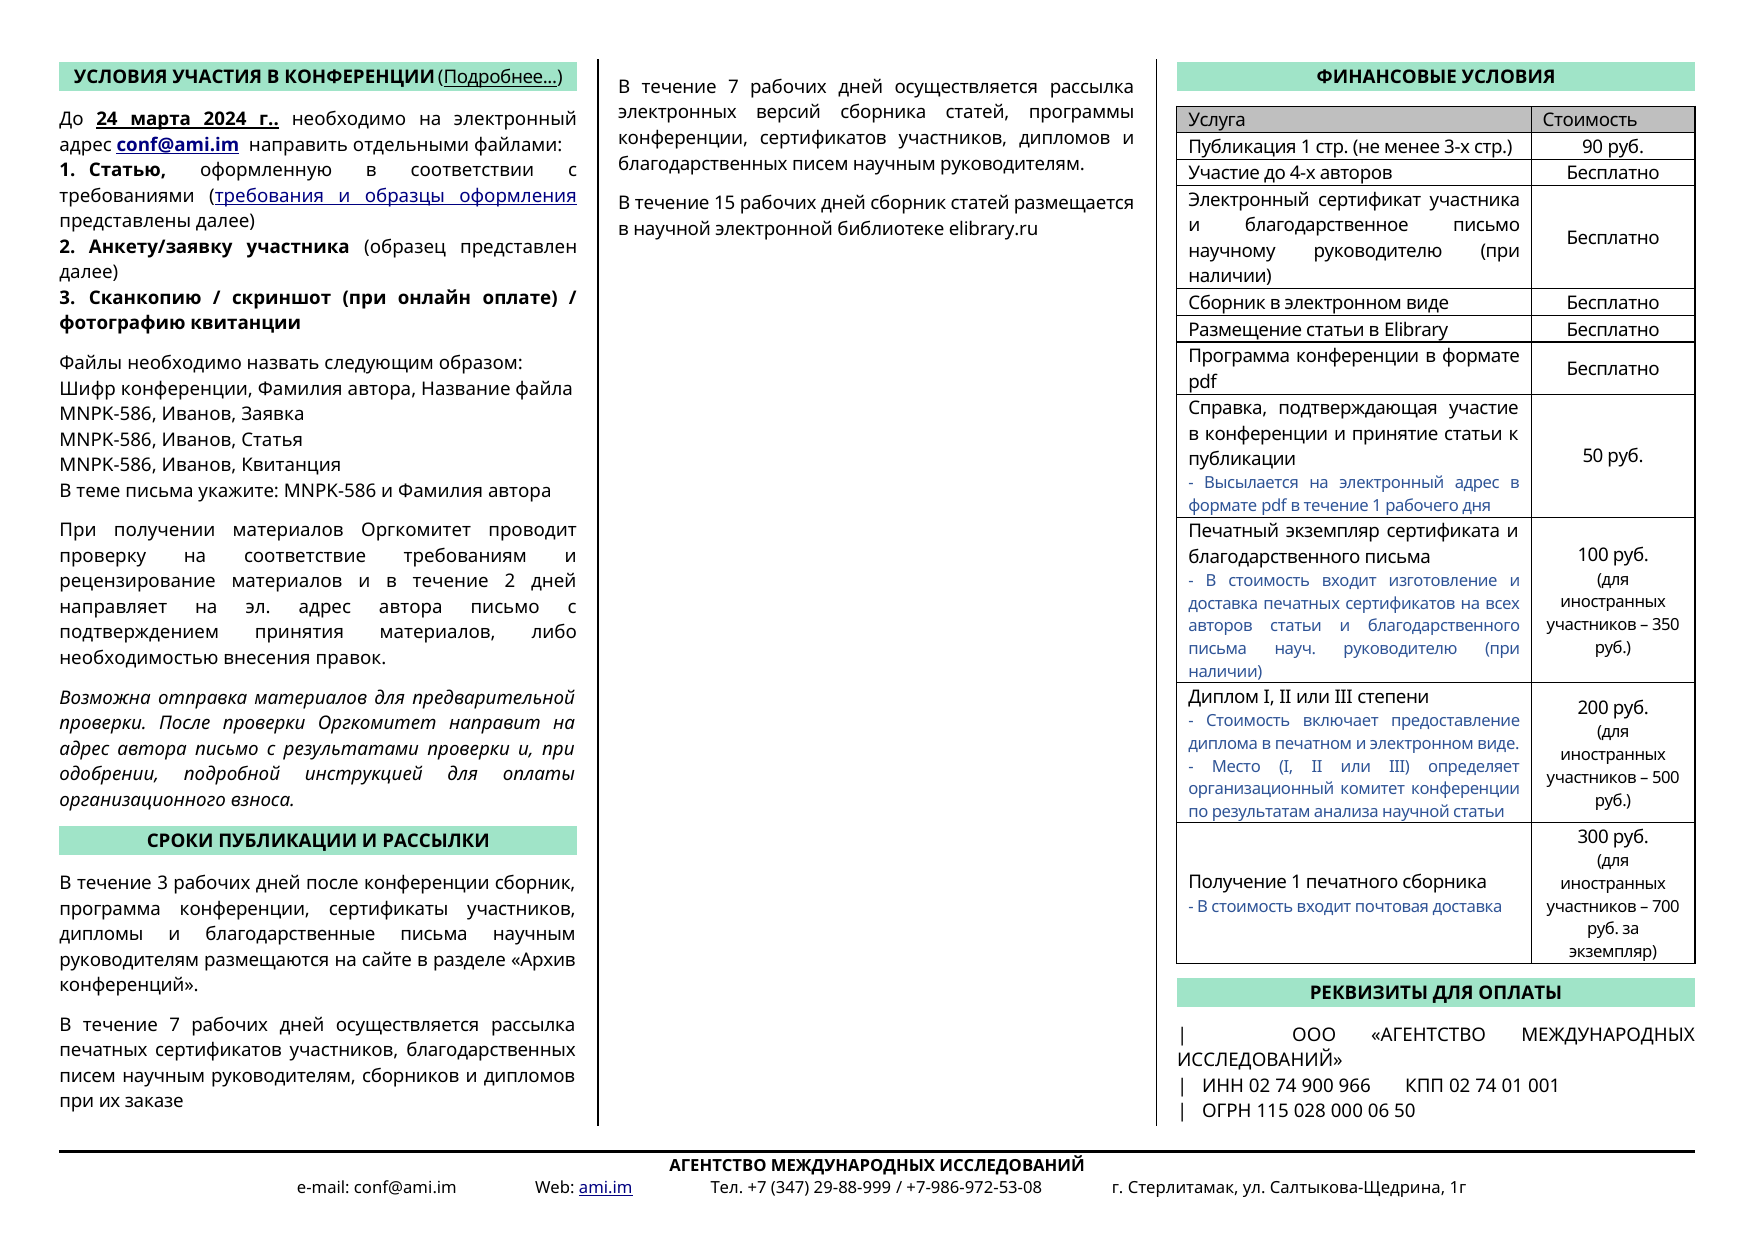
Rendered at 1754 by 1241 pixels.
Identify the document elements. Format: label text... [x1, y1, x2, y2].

table_cell Бесплатно [1532, 160, 1694, 185]
table_cell 100 руб. (для иностранных участников – 350 руб.) [1532, 518, 1694, 682]
table_header СРОКИ ПУБЛИКАЦИИ И РАССЫЛКИ [59, 826, 577, 855]
table_header УСЛОВИЯ УЧАСТИЯ В КОНФЕРЕНЦИИ (Подробнее...) [59, 62, 577, 91]
table_cell Справка, подтверждающая участие в конференции и принятие статьи к публикации - Высылается на электронный адрес в формате pdf в течение 1 рабочего дня [1177, 395, 1531, 517]
text При получении материалов Оргкомитет проводит проверку на соответствие требованиям и рецензирование материалов и в течение 2 дней направляет на эл. адрес автора письмо с подтверждением принятия материалов, либо необходимостью внесения правок. [59, 517, 577, 670]
table_cell Сборник в электронном виде [1177, 289, 1531, 315]
text До 24 марта 2024 г.. необходимо на электронный адрес conf@ami.im направить отдельными файлами: [59, 106, 577, 157]
text MNPK-586, Иванов, Заявка [59, 400, 577, 426]
table_cell Бесплатно [1532, 316, 1694, 341]
list Анкету/заявку участника (образец представлен далее) [59, 233, 577, 284]
text В течение 3 рабочих дней после конференции сборник, программа конференции, сертификаты участников, дипломы и благодарственные письма научным руководителям размещаются на сайте в разделе «Архив конференций». [59, 869, 576, 997]
table_cell Электронный сертификат участника и благодарственное письмо научному руководителю (при наличии) [1177, 186, 1531, 288]
table_cell Участие до 4-х авторов [1177, 160, 1531, 185]
table_cell 50 руб. [1532, 395, 1694, 517]
text Возможна отправка материалов для предварительной проверки. После проверки Оргкомитет направит на адрес автора письмо с результатами проверки и, при одобрении, подробной инструкцией для оплаты организационного взноса. [59, 684, 577, 812]
table_cell 300 руб. (для иностранных участников – 700 руб. за экземпляр) [1532, 823, 1694, 962]
text | ООО «АГЕНТСТВО МЕЖДУНАРОДНЫХ ИССЛЕДОВАНИЙ» [1177, 1021, 1695, 1072]
text MNPK-586, Иванов, Квитанция [59, 451, 577, 477]
text В теме письма укажите: MNPK-586 и Фамилия автора [59, 477, 577, 502]
table_cell Получение 1 печатного сборника - В стоимость входит почтовая доставка [1177, 823, 1531, 962]
table_cell Бесплатно [1532, 289, 1694, 315]
table_cell 90 руб. [1532, 133, 1694, 159]
table_cell Бесплатно [1532, 343, 1694, 393]
list Статью, оформленную в соответствии с требованиями (требования и образцы оформления представлены далее) [59, 157, 577, 233]
table_cell 200 руб. (для иностранных участников – 500 руб.) [1532, 683, 1694, 822]
text MNPK-586, Иванов, Статья [59, 426, 577, 451]
text В течение 15 рабочих дней сборник статей размещается в научной электронной библиотеке elibrary.ru [618, 189, 1134, 241]
text | ОГРН 115 028 000 06 50 [1177, 1098, 1695, 1123]
text Шифр конференции, Фамилия автора, Название файла [59, 375, 577, 400]
table_cell Печатный экземпляр сертификата и благодарственного письма - В стоимость входит изготовление и доставка печатных сертификатов на всех авторов статьи и благодарственного письма науч. руководителю (при наличии) [1177, 518, 1531, 682]
table_cell Бесплатно [1532, 186, 1694, 288]
table_header Услуга [1177, 107, 1531, 132]
table_header ФИНАНСОВЫЕ УСЛОВИЯ [1177, 62, 1695, 91]
text В течение 7 рабочих дней осуществляется рассылка печатных сертификатов участников, благодарственных писем научным руководителям, сборников и дипломов при их заказе [59, 1011, 576, 1113]
table_cell Размещение статьи в Elibrary [1177, 316, 1531, 341]
table_cell Программа конференции в формате pdf [1177, 343, 1531, 393]
table_cell Диплом I, II или III степени - Стоимость включает предоставление диплома в печатном и электронном виде. - Место (I, II или III) определяет организационный комитет конференции по результатам анализа научной статьи [1177, 683, 1531, 822]
table_cell Публикация 1 стр. (не менее 3-х стр.) [1177, 133, 1531, 159]
text | ИНН 02 74 900 966 КПП 02 74 01 001 [1177, 1072, 1695, 1098]
table_header Стоимость [1532, 107, 1694, 132]
list Сканкопию / скриншот (при онлайн оплате) / фотографию квитанции [59, 284, 577, 335]
table_header РЕКВИЗИТЫ ДЛЯ ОПЛАТЫ [1177, 978, 1695, 1007]
text В течение 7 рабочих дней осуществляется рассылка электронных версий сборника статей, программы конференции, сертификатов участников, дипломов и благодарственных писем научным руководителям. [618, 73, 1134, 175]
text Файлы необходимо назвать следующим образом: [59, 349, 577, 375]
